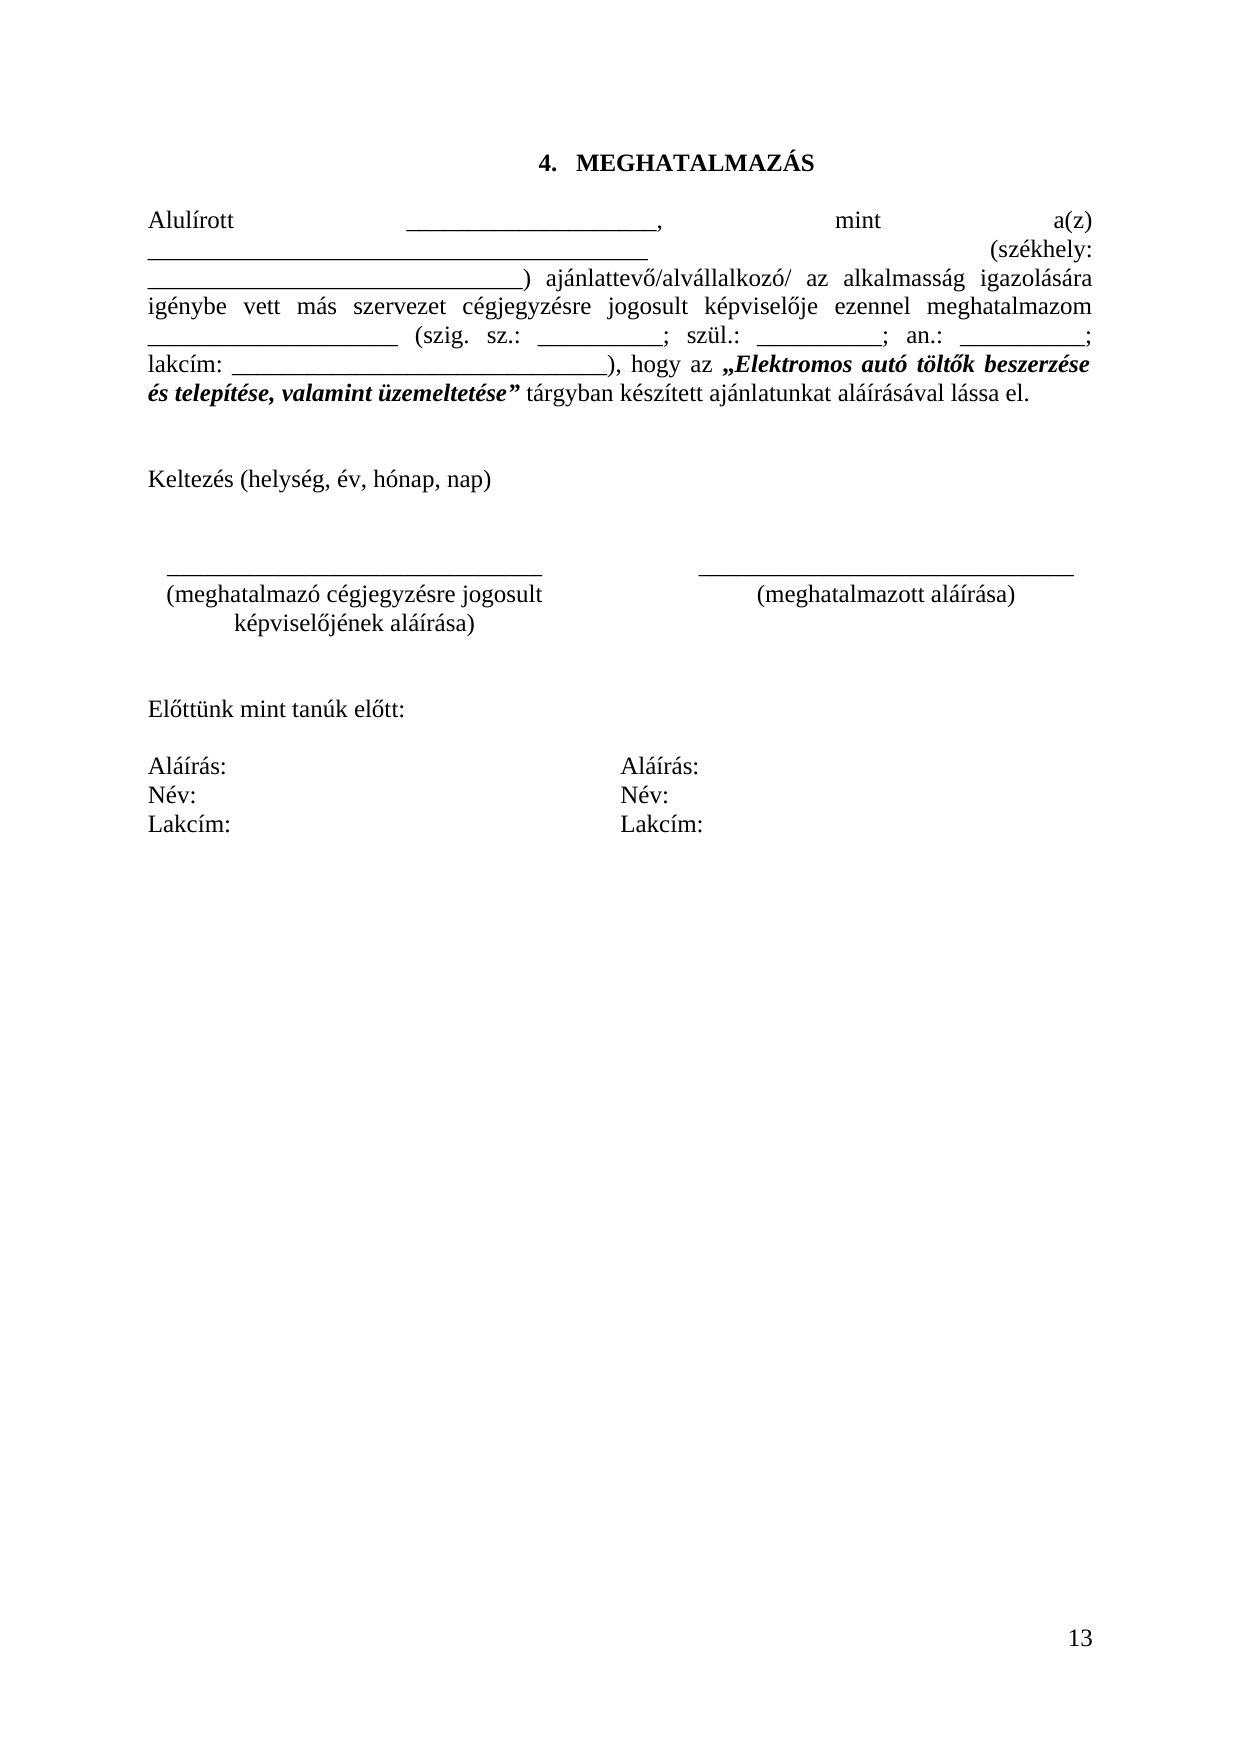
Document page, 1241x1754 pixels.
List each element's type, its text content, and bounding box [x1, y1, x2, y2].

text Előttünk mint tanúk előtt: [148, 694, 1093, 723]
text Alulírott ____________________, mint a(z) ________________________________________ (székhely: ______________________________) ajánlattevő/alvállalkozó/ az alkalmasság igazolására igénybe vett más szervezet cégjegyzésre jogosult képviselője ezennel meghatalmazom ____________________ (szig. sz.: __________; szül.: __________; an.: __________; lakcím: ______________________________), hogy az „Elektromos autó töltők beszerzése és telepítése, valamint üzemeltetése” tárgyban készített ajánlatunkat aláírásával lássa el. [148, 205, 1093, 406]
text Keltezés (helység, év, hónap, nap) [148, 464, 1093, 493]
list MEGHATALMAZÁS [260, 148, 1093, 176]
text Név: Név: [148, 780, 1093, 809]
text Aláírás: Aláírás: [148, 751, 1093, 780]
text Lakcím: Lakcím: [148, 809, 1093, 838]
text képviselőjének aláírása) [148, 608, 1093, 636]
text ______________________________ ______________________________ [148, 550, 1093, 579]
text (meghatalmazó cégjegyzésre jogosult (meghatalmazott aláírása) [148, 579, 1093, 608]
